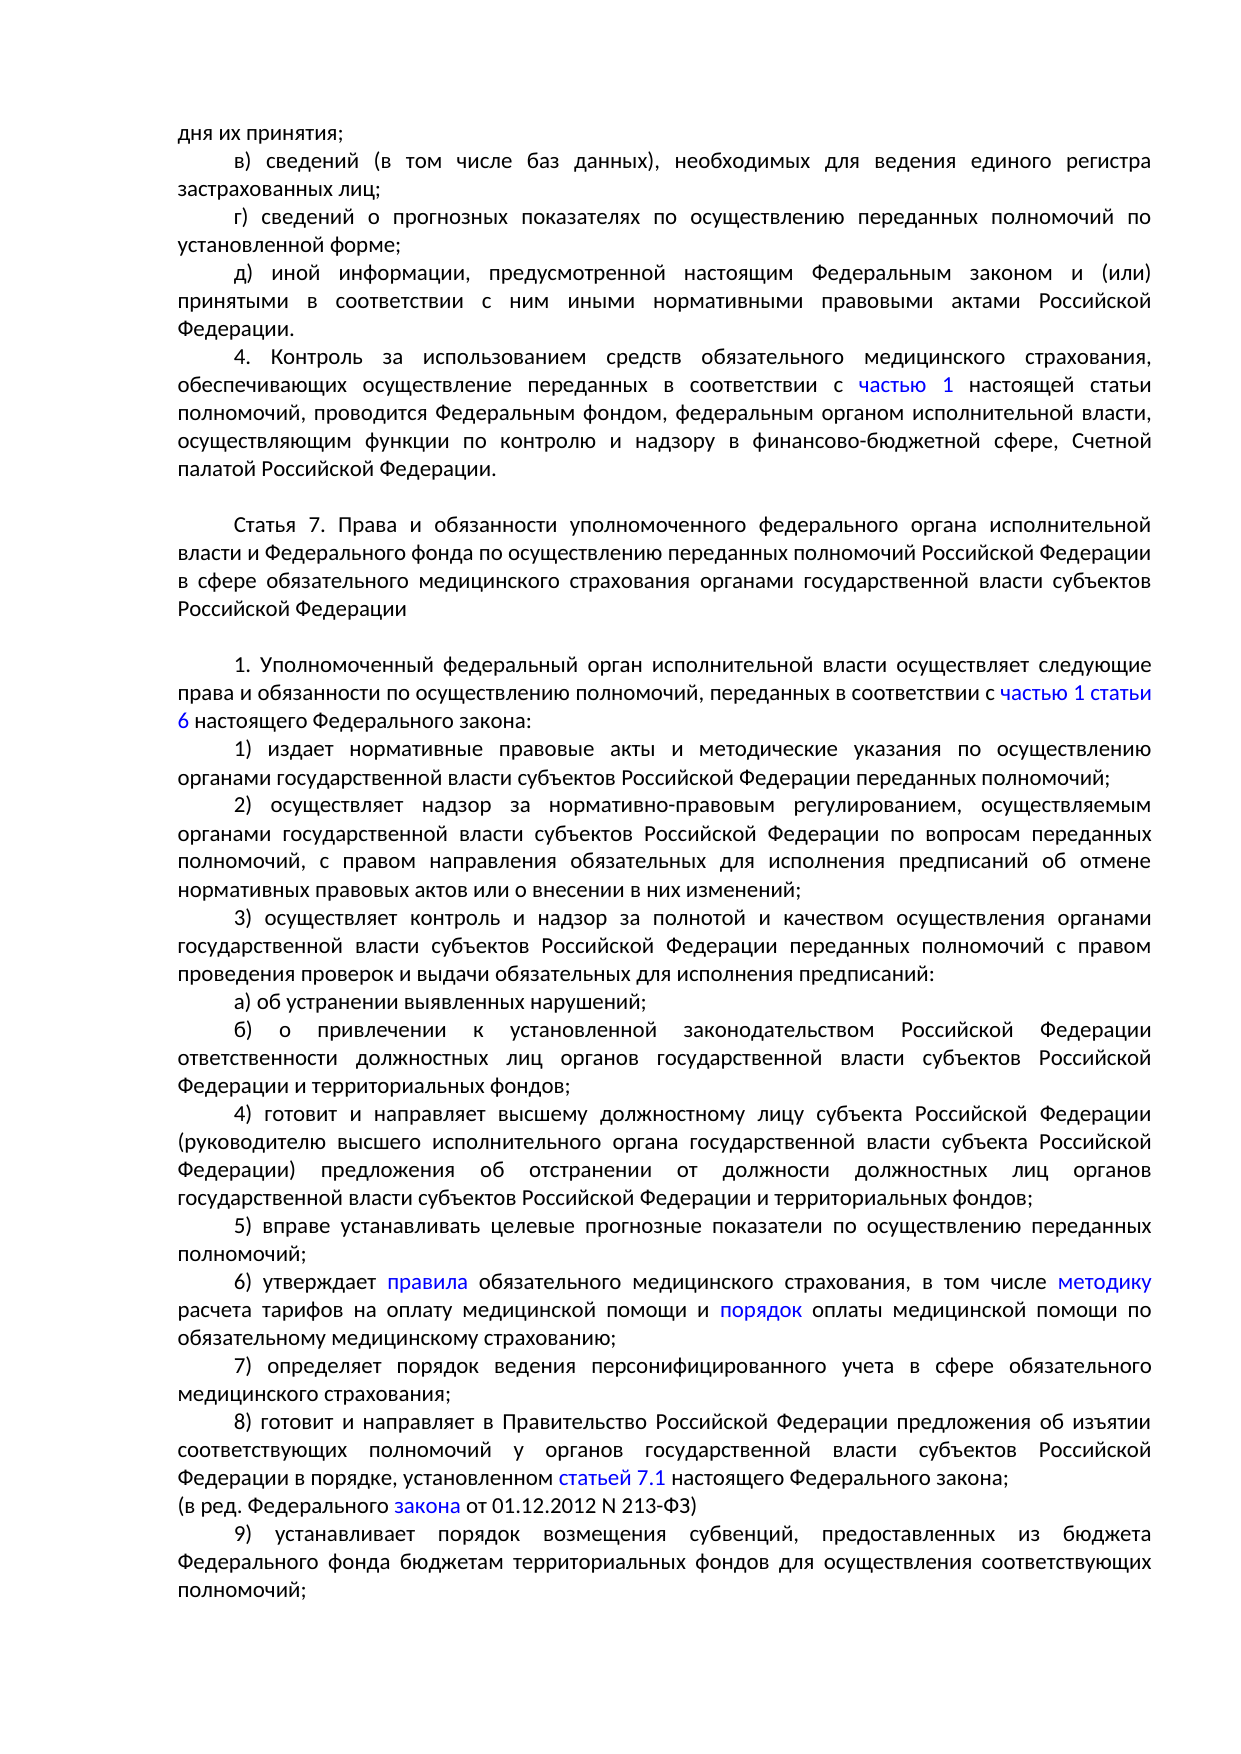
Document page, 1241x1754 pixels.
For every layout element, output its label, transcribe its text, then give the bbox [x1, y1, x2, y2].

text 4. Контроль за использованием средств обязательного медицинского страхования, обеспечивающих осуществление переданных в соответствии с частью 1 настоящей статьи полномочий, проводится Федеральным фондом, федеральным органом исполнительной власти, осуществляющим функции по контролю и надзору в финансово-бюджетной сфере, Счетной палатой Российской Федерации. [177, 342, 1152, 482]
text 1. Уполномоченный федеральный орган исполнительной власти осуществляет следующие права и обязанности по осуществлению полномочий, переданных в соответствии с частью 1 статьи 6 настоящего Федерального закона: [177, 651, 1152, 734]
text 4) готовит и направляет высшему должностному лицу субъекта Российской Федерации (руководителю высшего исполнительного органа государственной власти субъекта Российской Федерации) предложения об отстранении от должности должностных лиц органов государственной власти субъектов Российской Федерации и территориальных фондов; [177, 1099, 1152, 1211]
text 7) определяет порядок ведения персонифицированного учета в сфере обязательного медицинского страхования; [177, 1351, 1152, 1407]
text 6) утверждает правила обязательного медицинского страхования, в том числе методику расчета тарифов на оплату медицинской помощи и порядок оплаты медицинской помощи по обязательному медицинскому страхованию; [177, 1267, 1152, 1351]
text г) сведений о прогнозных показателях по осуществлению переданных полномочий по установленной форме; [177, 202, 1152, 258]
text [177, 118, 1152, 146]
text 1) издает нормативные правовые акты и методические указания по осуществлению органами государственной власти субъектов Российской Федерации переданных полномочий; [177, 734, 1152, 791]
text в) сведений (в том числе баз данных), необходимых для ведения единого регистра застрахованных лиц; [177, 146, 1152, 202]
text Статья 7. Права и обязанности уполномоченного федерального органа исполнительной власти и Федерального фонда по осуществлению переданных полномочий Российской Федерации в сфере обязательного медицинского страхования органами государственной власти субъектов Российской Федерации [177, 510, 1152, 622]
text 3) осуществляет контроль и надзор за полнотой и качеством осуществления органами государственной власти субъектов Российской Федерации переданных полномочий с правом проведения проверок и выдачи обязательных для исполнения предписаний: [177, 903, 1152, 987]
text д) иной информации, предусмотренной настоящим Федеральным законом и (или) принятыми в соответствии с ним иными нормативными правовыми актами Российской Федерации. [177, 258, 1152, 342]
text 2) осуществляет надзор за нормативно-правовым регулированием, осуществляемым органами государственной власти субъектов Российской Федерации по вопросам переданных полномочий, с правом направления обязательных для исполнения предписаний об отмене нормативных правовых актов или о внесении в них изменений; [177, 791, 1152, 903]
text 8) готовит и направляет в Правительство Российской Федерации предложения об изъятии соответствующих полномочий у органов государственной власти субъектов Российской Федерации в порядке, установленном статьей 7.1 настоящего Федерального закона; [177, 1407, 1152, 1491]
text (в ред. Федерального закона от 01.12.2012 N 213-ФЗ) [177, 1491, 1152, 1519]
text 5) вправе устанавливать целевые прогнозные показатели по осуществлению переданных полномочий; [177, 1211, 1152, 1267]
text а) об устранении выявленных нарушений; [177, 987, 1152, 1015]
text б) о привлечении к установленной законодательством Российской Федерации ответственности должностных лиц органов государственной власти субъектов Российской Федерации и территориальных фондов; [177, 1015, 1152, 1099]
text 9) устанавливает порядок возмещения субвенций, предоставленных из бюджета Федерального фонда бюджетам территориальных фондов для осуществления соответствующих полномочий; [177, 1519, 1152, 1603]
